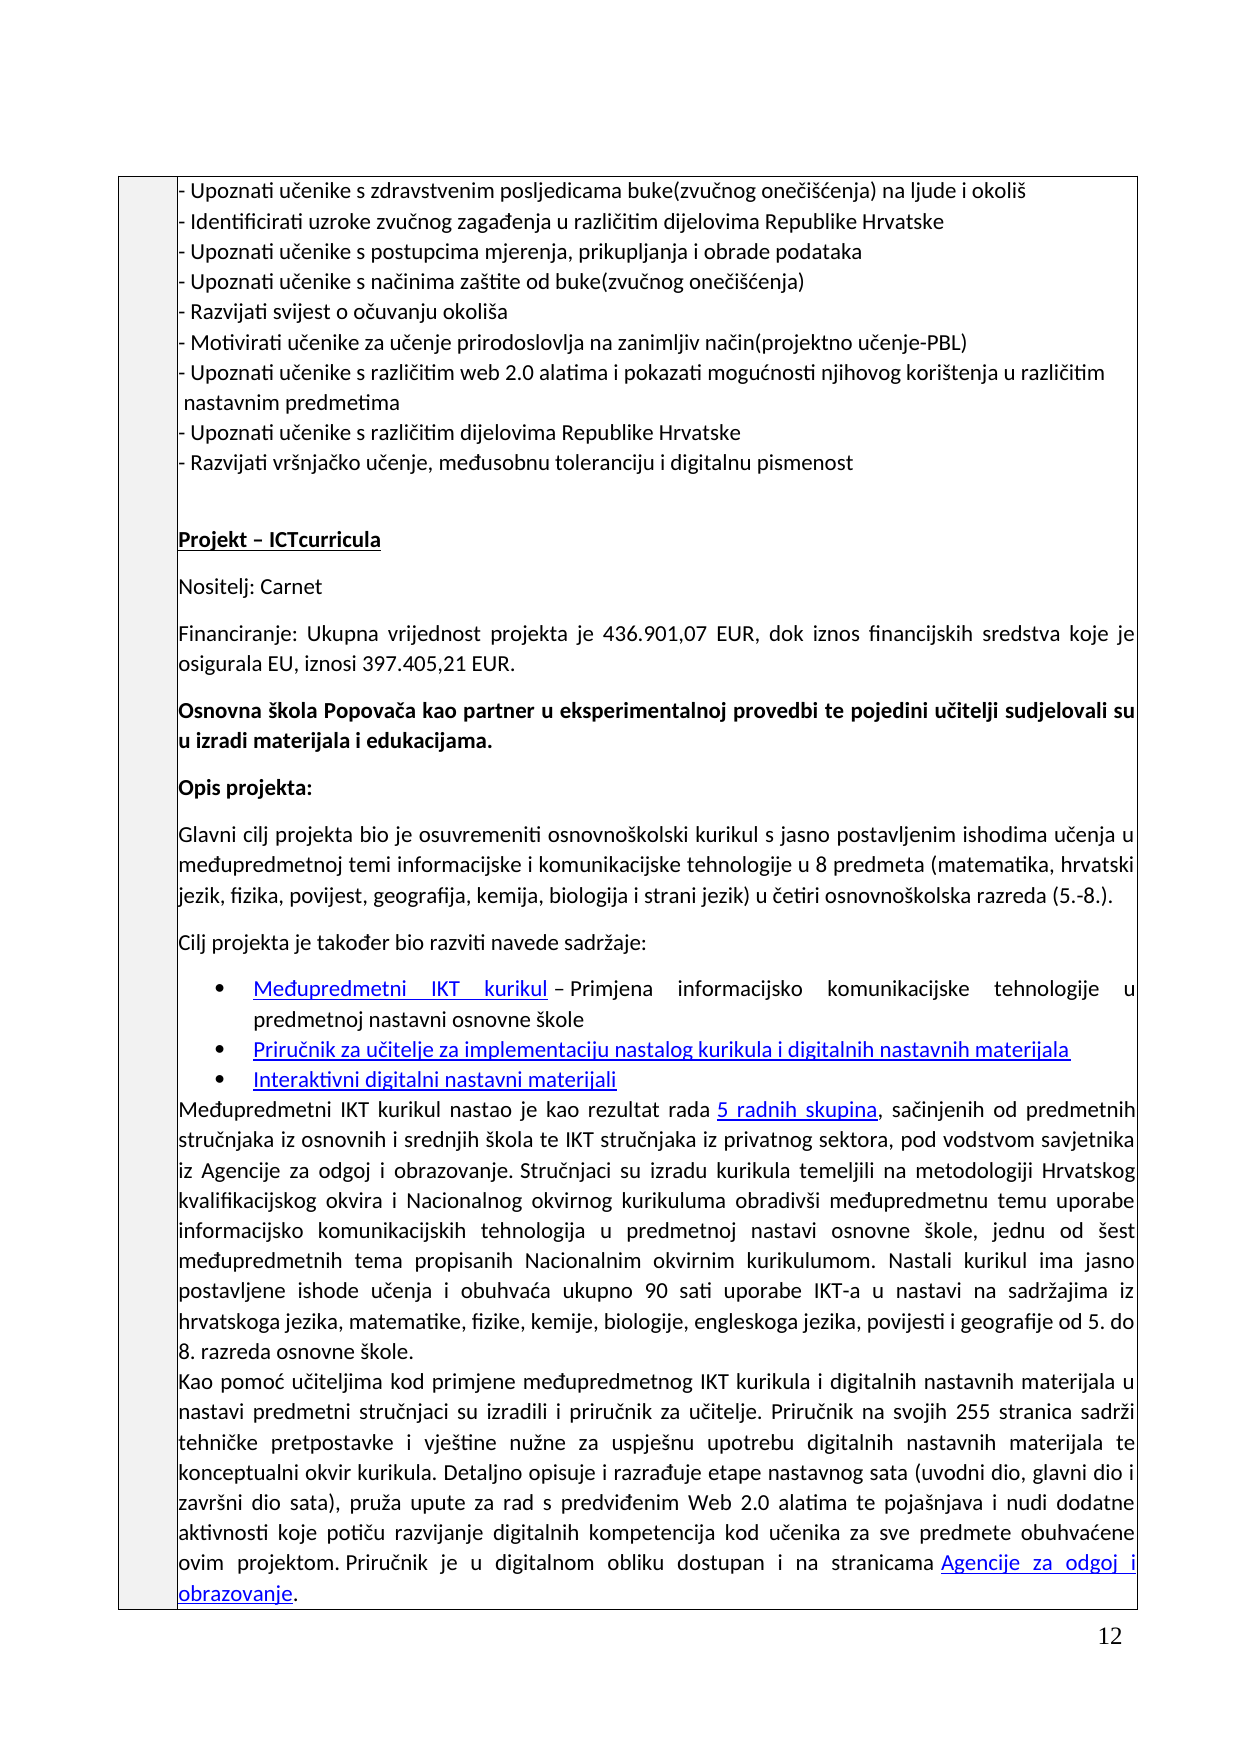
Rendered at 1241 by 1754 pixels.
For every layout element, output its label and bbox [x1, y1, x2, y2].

table_cell [178, 177, 1137, 1609]
